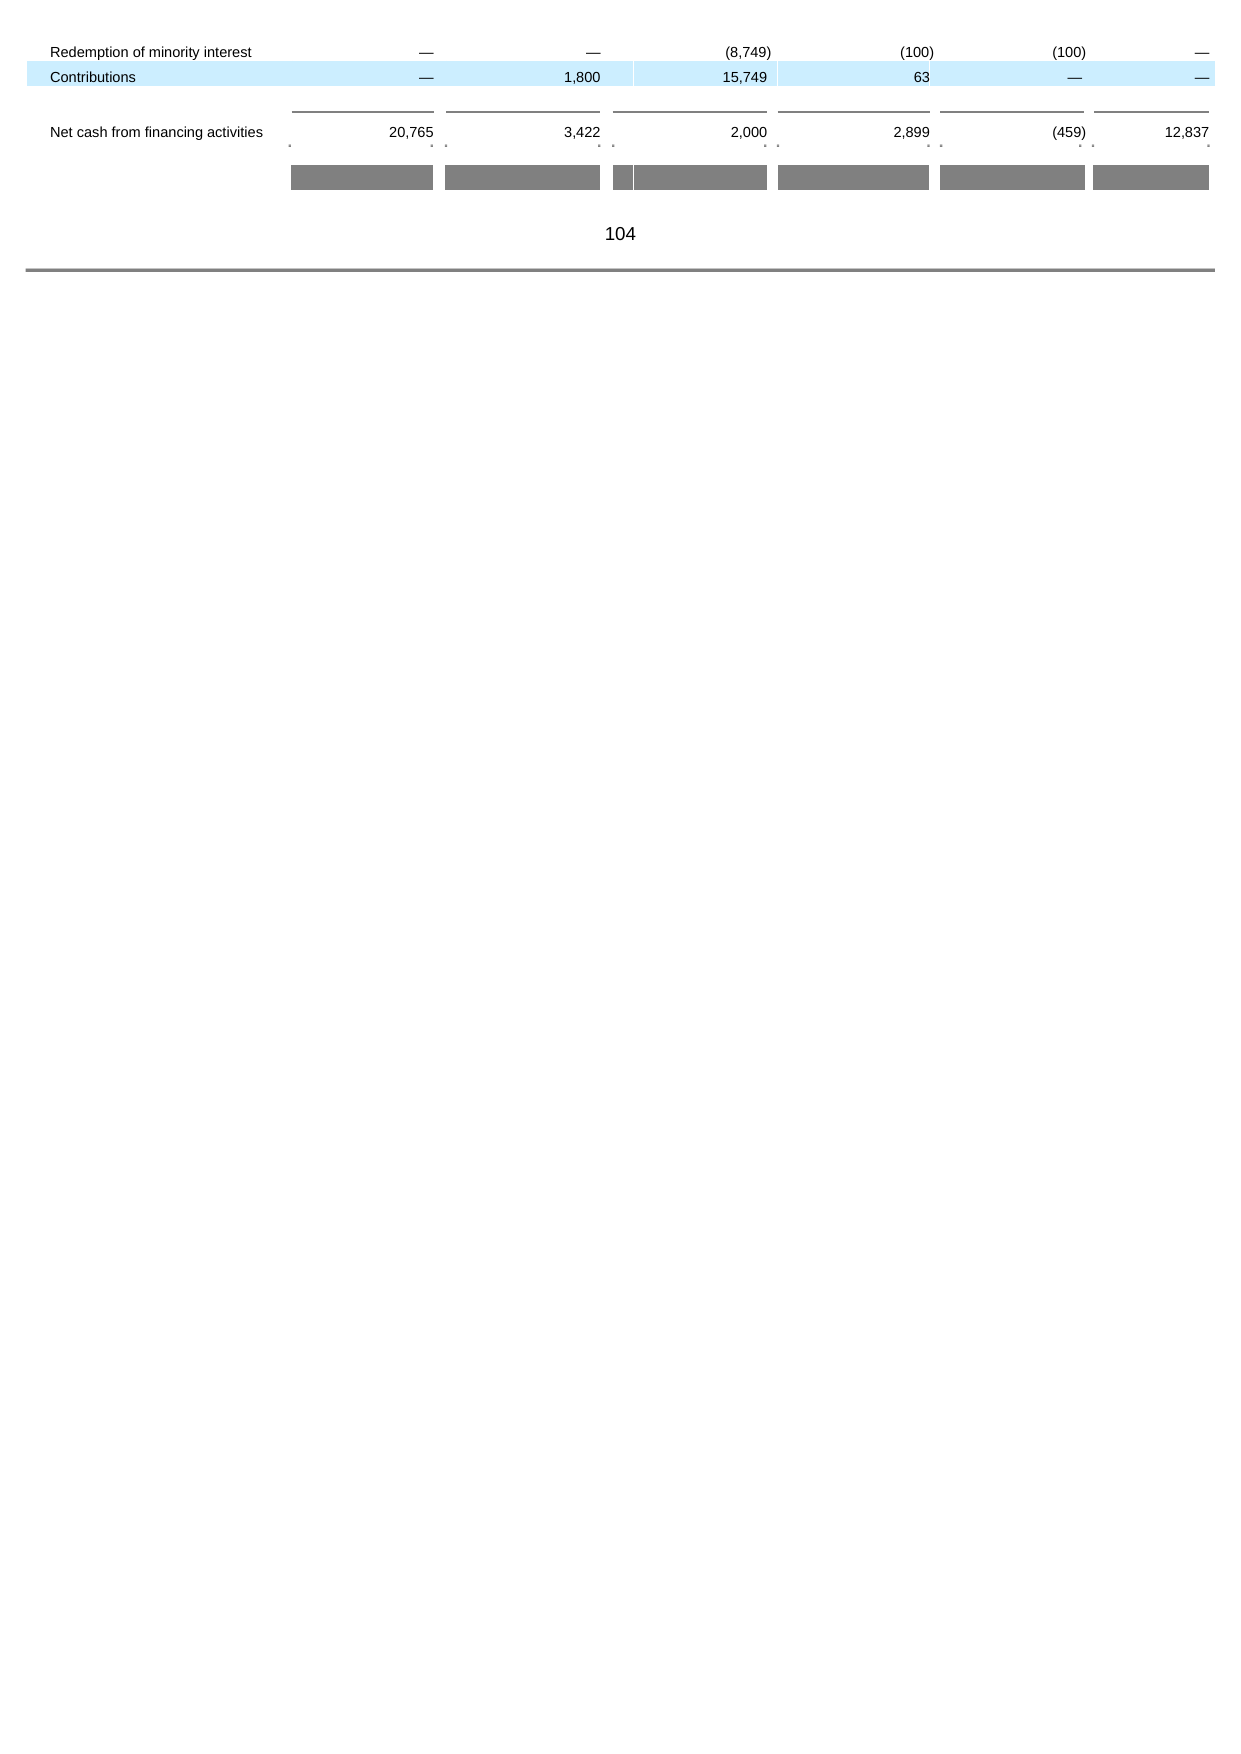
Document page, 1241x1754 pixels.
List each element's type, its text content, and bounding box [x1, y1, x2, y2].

text 104 [25, 223, 1215, 244]
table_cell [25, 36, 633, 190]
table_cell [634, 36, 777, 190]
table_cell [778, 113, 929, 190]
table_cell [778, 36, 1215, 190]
picture [25, 268, 1215, 272]
